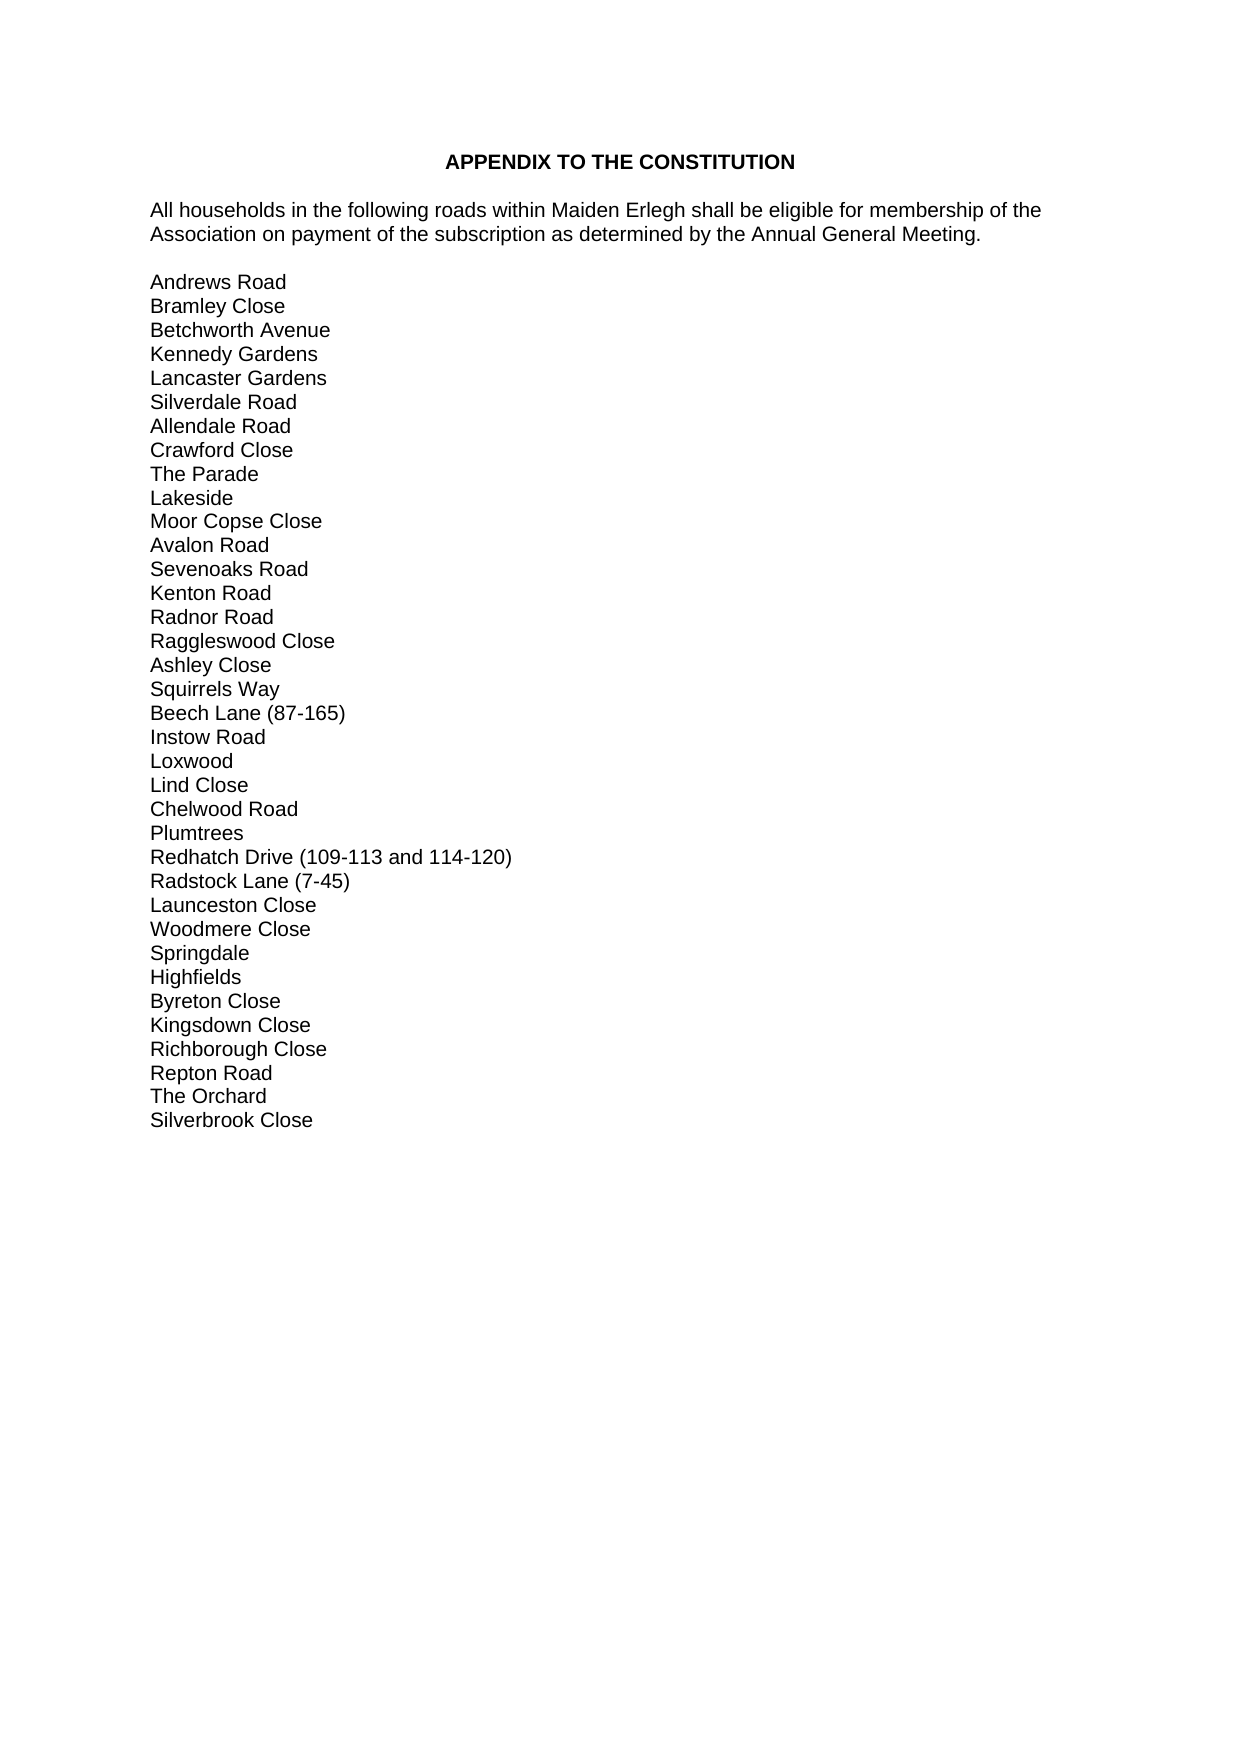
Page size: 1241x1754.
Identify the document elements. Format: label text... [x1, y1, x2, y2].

text Avalon Road [150, 533, 1090, 557]
text Richborough Close [150, 1036, 1090, 1060]
text Ashley Close [150, 653, 1090, 677]
text Allendale Road [150, 413, 1090, 437]
text Instow Road [150, 725, 1090, 749]
text The Parade [150, 461, 1090, 485]
text Bramley Close [150, 294, 1090, 318]
text Loxwood [150, 749, 1090, 773]
text Kingsdown Close [150, 1012, 1090, 1036]
text Radstock Lane (7-45) [150, 869, 1090, 893]
text Launceston Close [150, 893, 1090, 917]
text Highfields [150, 964, 1090, 988]
text Chelwood Road [150, 797, 1090, 821]
text Lakeside [150, 485, 1090, 509]
text Kennedy Gardens [150, 342, 1090, 366]
text Woodmere Close [150, 917, 1090, 941]
text Plumtrees [150, 821, 1090, 845]
text Moor Copse Close [150, 509, 1090, 533]
text Byreton Close [150, 988, 1090, 1012]
text Raggleswood Close [150, 629, 1090, 653]
text Radnor Road [150, 605, 1090, 629]
text Beech Lane (87-165) [150, 701, 1090, 725]
text All households in the following roads within Maiden Erlegh shall be eligible for membership of the Association on payment of the subscription as determined by the Annual General Meeting. [150, 198, 1090, 246]
text APPENDIX TO THE CONSTITUTION [150, 150, 1090, 174]
text Squirrels Way [150, 677, 1090, 701]
text Crawford Close [150, 437, 1090, 461]
text Silverbrook Close [150, 1108, 1090, 1132]
text Andrews Road [150, 270, 1090, 294]
text Betchworth Avenue [150, 318, 1090, 342]
text Repton Road [150, 1060, 1090, 1084]
text Kenton Road [150, 581, 1090, 605]
text Sevenoaks Road [150, 557, 1090, 581]
text Redhatch Drive (109-113 and 114-120) [150, 845, 1090, 869]
text Lancaster Gardens [150, 366, 1090, 389]
text The Orchard [150, 1084, 1090, 1108]
text Springdale [150, 941, 1090, 964]
text Lind Close [150, 773, 1090, 797]
text Silverdale Road [150, 389, 1090, 413]
